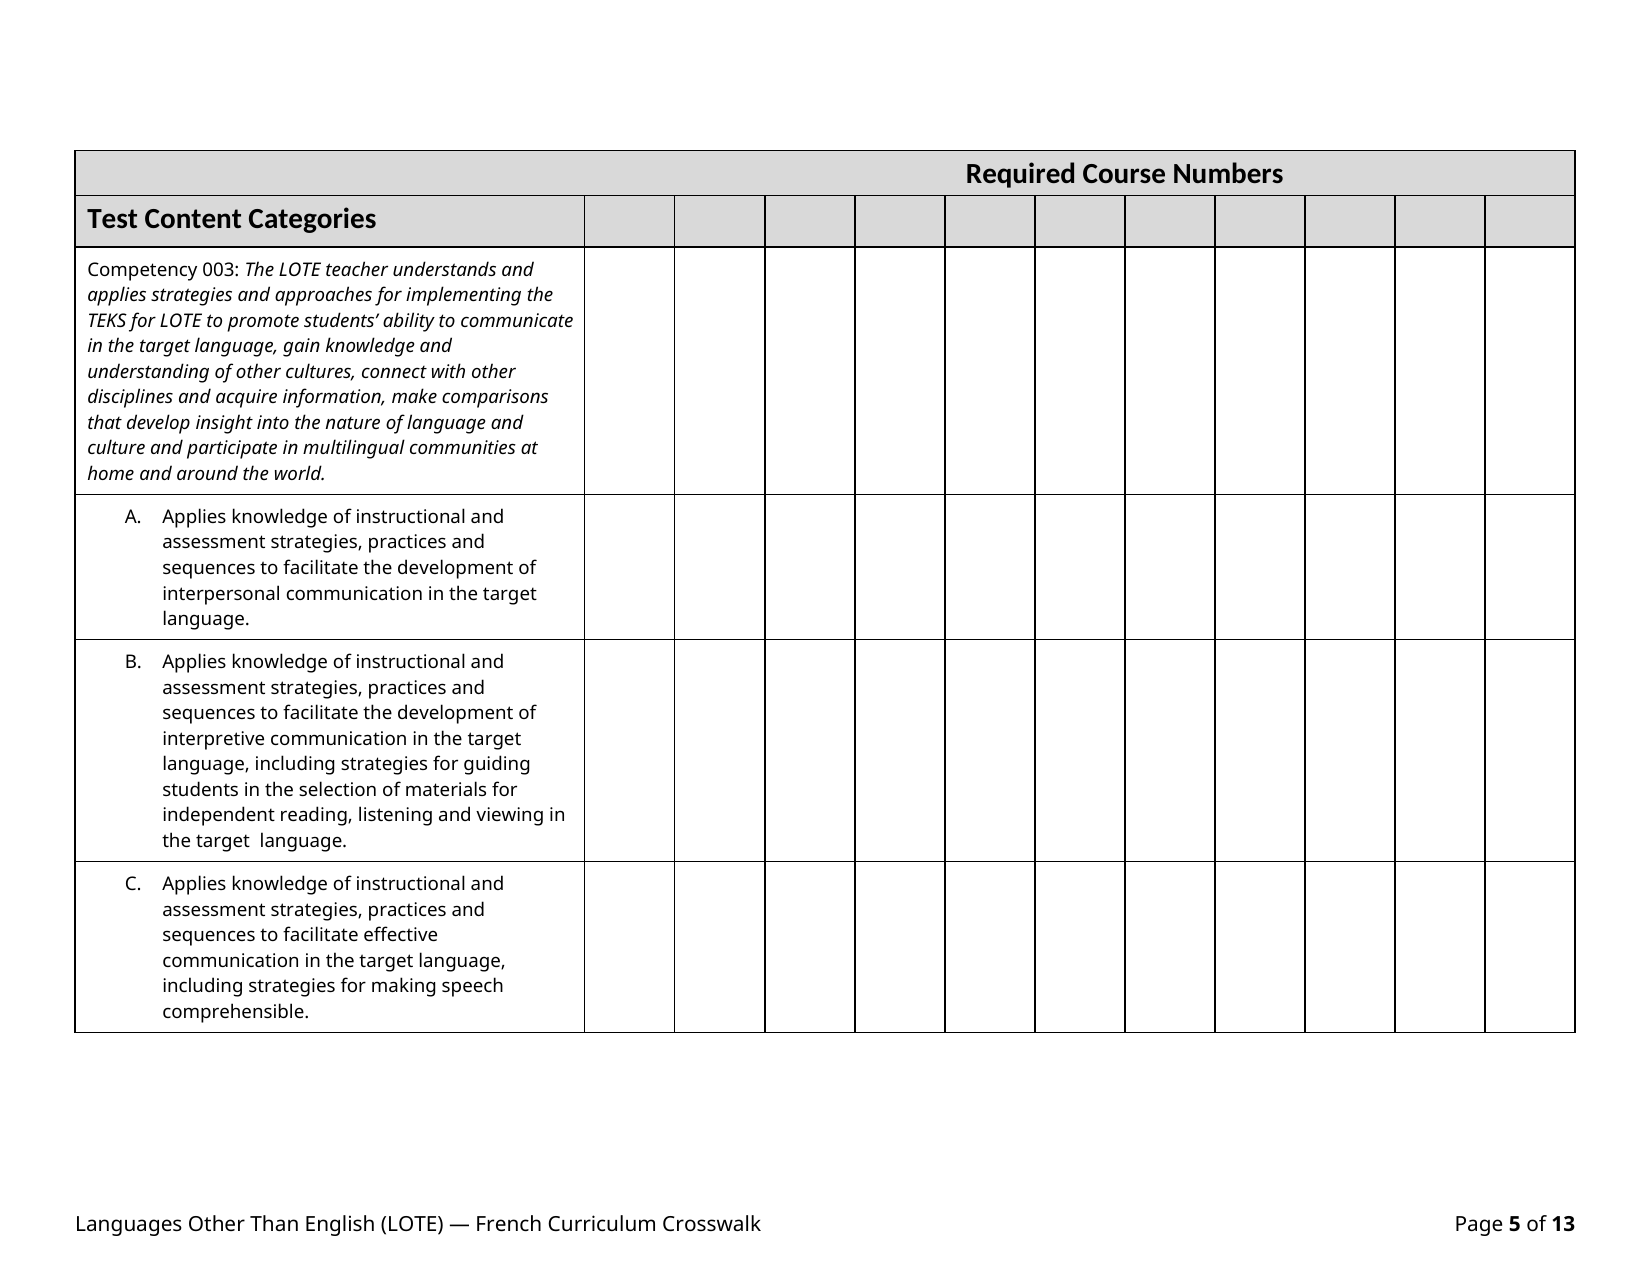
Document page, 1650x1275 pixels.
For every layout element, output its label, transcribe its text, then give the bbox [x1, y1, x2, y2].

table_cell [1396, 196, 1484, 246]
table_cell [1216, 248, 1304, 494]
table_cell [1036, 196, 1124, 246]
table_cell [675, 640, 764, 861]
table_cell [675, 196, 764, 246]
table_cell [1036, 862, 1124, 1032]
table_cell [1486, 640, 1574, 861]
table_cell [1036, 248, 1124, 494]
table_cell [1126, 862, 1214, 1032]
table_cell [1036, 640, 1124, 861]
table_cell [946, 495, 1034, 639]
table_cell [1396, 248, 1484, 494]
table_cell [1306, 495, 1394, 639]
table_cell [856, 196, 944, 246]
table_cell [946, 640, 1034, 861]
table_cell [1396, 495, 1484, 639]
table_cell [856, 248, 944, 494]
table_cell [585, 862, 674, 1032]
table_cell [1396, 862, 1484, 1032]
table_cell [1306, 196, 1394, 246]
table_cell [856, 640, 944, 861]
table_header Required Course Numbers [76, 151, 1574, 195]
table_cell [1126, 196, 1214, 246]
table_cell [1486, 862, 1574, 1032]
table_cell [1306, 862, 1394, 1032]
table_cell [675, 248, 764, 494]
table_cell [1306, 248, 1394, 494]
table_cell [1126, 248, 1214, 494]
table_cell Test Content Categories [76, 196, 584, 246]
table_cell [766, 495, 854, 639]
table_cell [1486, 495, 1574, 639]
table_cell Applies knowledge of instructional and assessment strategies, practices and sequences to facilitate effective communication in the target language, including strategies for making speech comprehensible. [76, 862, 584, 1032]
table_cell [1216, 495, 1304, 639]
table_cell Applies knowledge of instructional and assessment strategies, practices and sequences to facilitate the development of interpersonal communication in the target language. [76, 495, 584, 639]
table_cell [585, 196, 674, 246]
table_cell [585, 640, 674, 861]
table_cell [946, 196, 1034, 246]
table_cell [856, 495, 944, 639]
table_cell [766, 196, 854, 246]
table_cell [1216, 862, 1304, 1032]
table_cell [585, 495, 674, 639]
table_cell [766, 248, 854, 494]
table_cell [856, 862, 944, 1032]
table_cell [1216, 196, 1304, 246]
table_cell [1486, 248, 1574, 494]
table_cell [1396, 640, 1484, 861]
table_cell [1216, 640, 1304, 861]
table_cell [946, 862, 1034, 1032]
table_cell [1306, 640, 1394, 861]
table_cell [766, 640, 854, 861]
table_cell [1036, 495, 1124, 639]
table_cell Applies knowledge of instructional and assessment strategies, practices and sequences to facilitate the development of interpretive communication in the target language, including strategies for guiding students in the selection of materials for independent reading, listening and viewing in the target language. [76, 640, 584, 861]
table_cell [946, 248, 1034, 494]
table_cell [1126, 495, 1214, 639]
table_cell [675, 495, 764, 639]
table_cell Competency 003: The LOTE teacher understands and applies strategies and approaches for implementing the TEKS for LOTE to promote students’ ability to communicate in the target language, gain knowledge and understanding of other cultures, connect with other disciplines and acquire information, make comparisons that develop insight into the nature of language and culture and participate in multilingual communities at home and around the world. [76, 248, 584, 494]
table_cell [766, 862, 854, 1032]
table_cell [1486, 196, 1574, 246]
table_cell [585, 248, 674, 494]
table_cell [1126, 640, 1214, 861]
table_cell [675, 862, 764, 1032]
